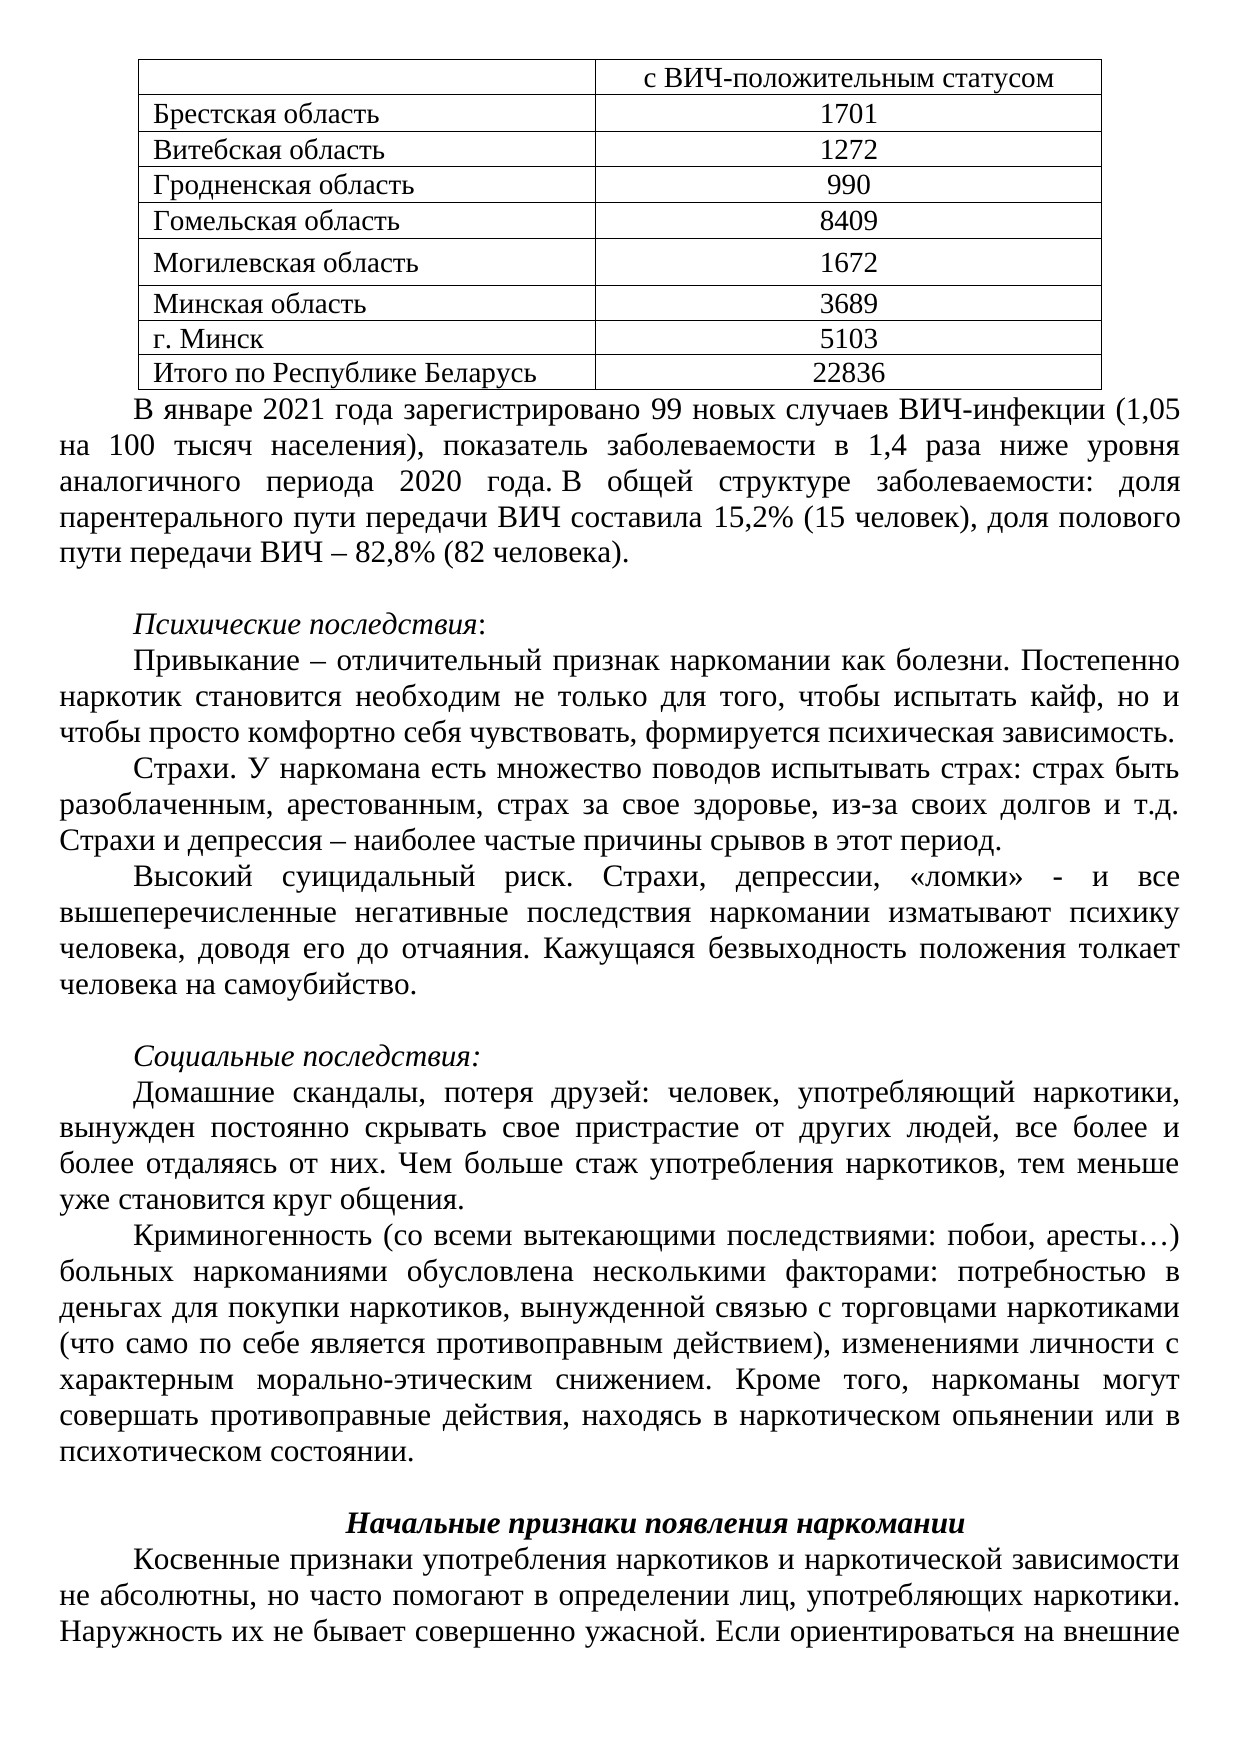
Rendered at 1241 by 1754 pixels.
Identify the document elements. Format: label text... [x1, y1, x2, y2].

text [59, 1540, 1181, 1648]
text Социальные последствия: [59, 1037, 1181, 1073]
table_cell Гомельская область [139, 203, 595, 237]
table_cell 990 [596, 167, 1101, 202]
table_cell 8409 [596, 203, 1101, 237]
table_cell 5103 [596, 321, 1101, 354]
table_cell 1701 [596, 95, 1101, 131]
table_cell 3689 [596, 286, 1101, 320]
text Высокий суицидальный риск. Страхи, депрессии, «ломки» - и все вышеперечисленные негативные последствия наркомании изматывают психику человека, доводя его до отчаяния. Кажущаяся безвыходность положения толкает человека на самоубийство. [59, 857, 1181, 1001]
table_cell Брестская область [139, 95, 595, 131]
text В январе 2021 года зарегистрировано 99 новых случаев ВИЧ-инфекции (1,05 на 100 тысяч населения), показатель заболеваемости в 1,4 раза ниже уровня аналогичного периода 2020 года. В общей структуре заболеваемости: доля парентерального пути передачи ВИЧ составила 15,2% (15 человек), доля полового пути передачи ВИЧ – 82,8% (82 человека). [59, 390, 1181, 570]
table_cell г. Минск [139, 321, 595, 354]
table_cell Итого по Республике Беларусь [139, 355, 595, 389]
text Криминогенность (со всеми вытекающими последствиями: побои, аресты…) больных наркоманиями обусловлена несколькими факторами: потребностью в деньгах для покупки наркотиков, вынужденной связью с торговцами наркотиками (что само по себе является противоправным действием), изменениями личности с характерным морально-этическим снижением. Кроме того, наркоманы могут совершать противоправные действия, находясь в наркотическом опьянении или в психотическом состоянии. [59, 1217, 1181, 1468]
text Психические последствия: [59, 606, 1181, 642]
text Привыкание – отличительный признак наркомании как болезни. Постепенно наркотик становится необходим не только для того, чтобы испытать кайф, но и чтобы просто комфортно себя чувствовать, формируется психическая зависимость. [59, 642, 1181, 749]
text Начальные признаки появления наркомании [59, 1504, 1181, 1540]
table_cell Минская область [139, 286, 595, 320]
table_cell Гродненская область [139, 167, 595, 202]
text Домашние скандалы, потеря друзей: человек, употребляющий наркотики, вынужден постоянно скрывать свое пристрастие от других людей, все более и более отдаляясь от них. Чем больше стаж употребления наркотиков, тем меньше уже становится круг общения. [59, 1073, 1181, 1217]
table_cell Витебская область [139, 132, 595, 166]
table_header Область [139, 60, 595, 94]
table_cell 22836 [596, 355, 1101, 389]
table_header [596, 60, 1101, 94]
text Страхи. У наркомана есть множество поводов испытывать страх: страх быть разоблаченным, арестованным, страх за свое здоровье, из-за своих долгов и т.д. Страхи и депрессия – наиболее частые причины срывов в этот период. [59, 749, 1181, 857]
table_cell 1672 [596, 239, 1101, 285]
table_cell 1272 [596, 132, 1101, 166]
table_cell Могилевская область [139, 239, 595, 285]
